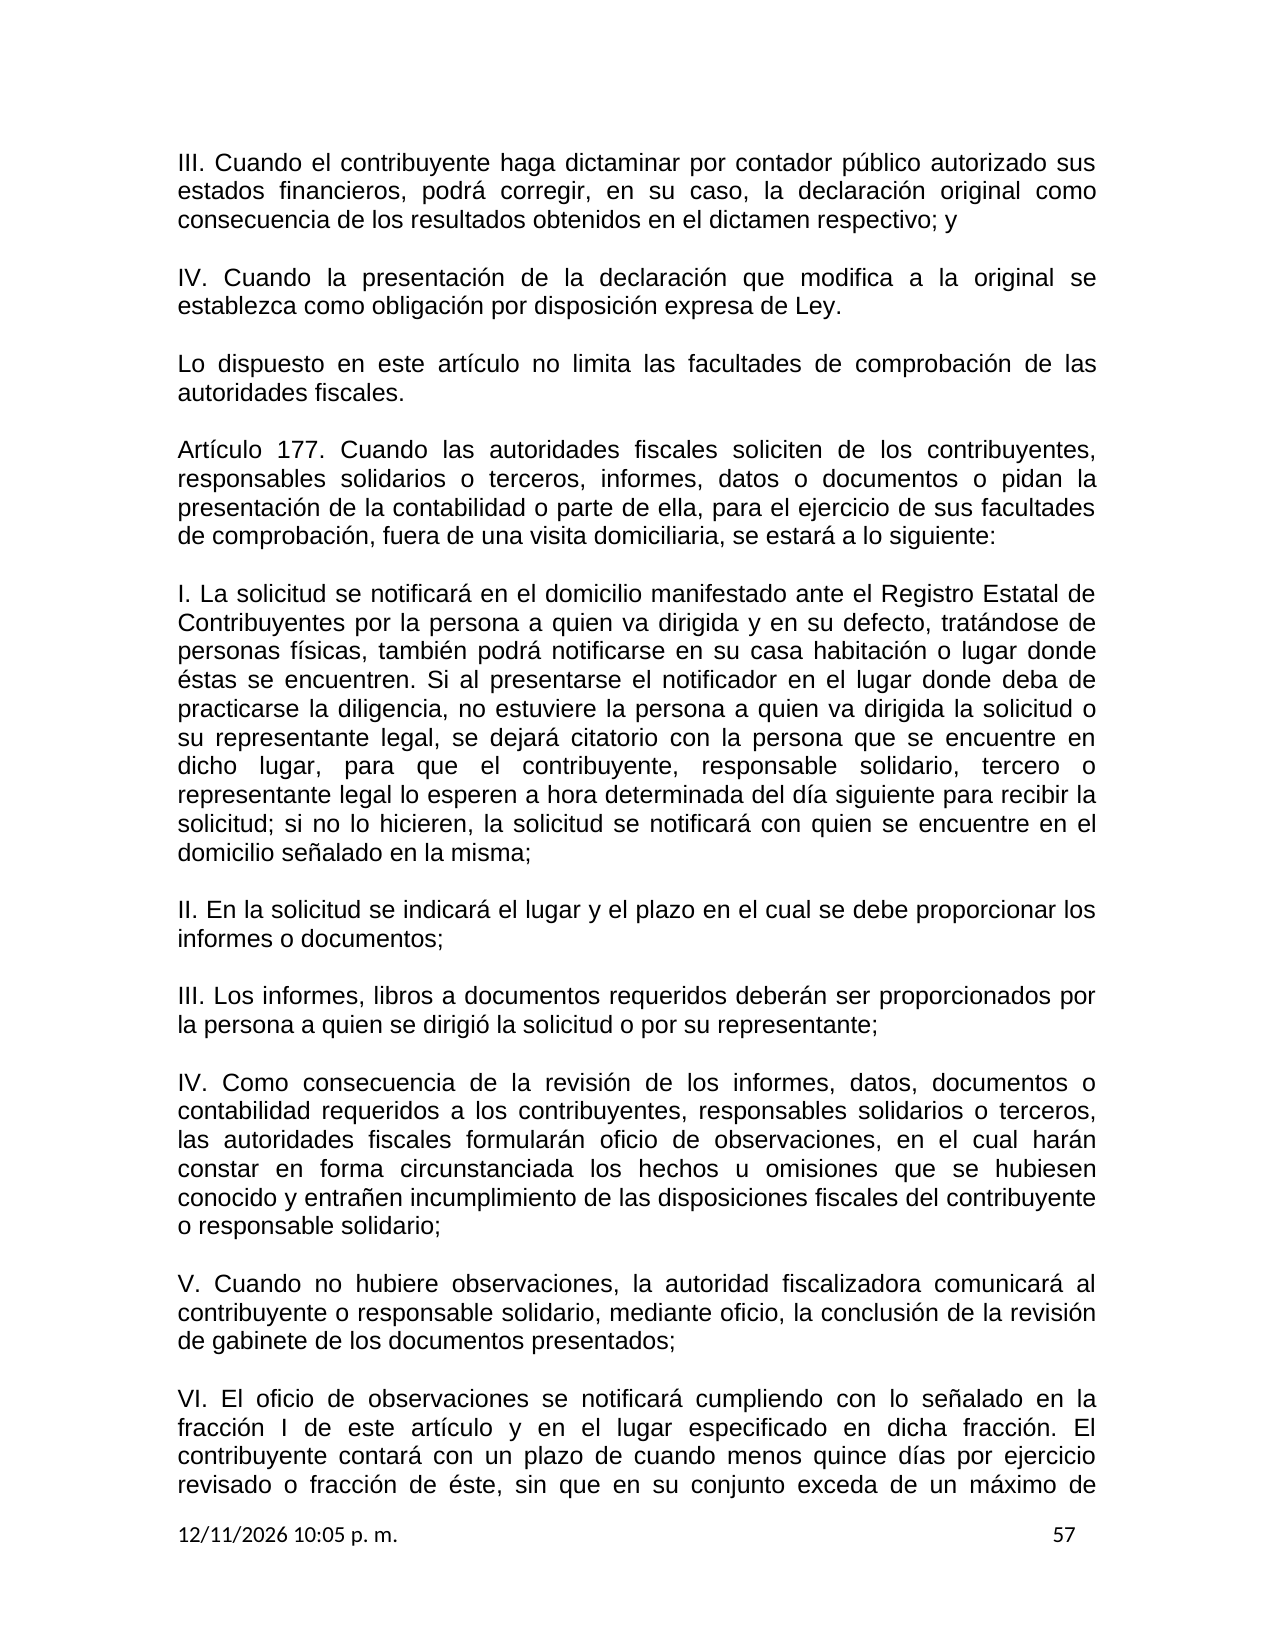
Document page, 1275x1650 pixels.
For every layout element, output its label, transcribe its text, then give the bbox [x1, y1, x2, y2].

text Lo dispuesto en este artículo no limita las facultades de comprobación de las autoridades fiscales. [177, 349, 1098, 406]
text V. Cuando no hubiere observaciones, la autoridad fiscalizadora comunicará al contribuyente o responsable solidario, mediante oficio, la conclusión de la revisión de gabinete de los documentos presentados; [177, 1269, 1098, 1355]
text III. Cuando el contribuyente haga dictaminar por contador público autorizado sus estados financieros, podrá corregir, en su caso, la declaración original como consecuencia de los resultados obtenidos en el dictamen respectivo; y [177, 148, 1098, 234]
text Artículo 177. Cuando las autoridades fiscales soliciten de los contribuyentes, responsables solidarios o terceros, informes, datos o documentos o pidan la presentación de la contabilidad o parte de ella, para el ejercicio de sus facultades de comprobación, fuera de una visita domiciliaria, se estará a lo siguiente: [177, 435, 1098, 550]
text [177, 1384, 1098, 1499]
text IV. Como consecuencia de la revisión de los informes, datos, documentos o contabilidad requeridos a los contribuyentes, responsables solidarios o terceros, las autoridades fiscales formularán oficio de observaciones, en el cual harán constar en forma circunstanciada los hechos u omisiones que se hubiesen conocido y entrañen incumplimiento de las disposiciones fiscales del contribuyente o responsable solidario; [177, 1068, 1098, 1240]
text III. Los informes, libros a documentos requeridos deberán ser proporcionados por la persona a quien se dirigió la solicitud o por su representante; [177, 981, 1098, 1039]
text I. La solicitud se notificará en el domicilio manifestado ante el Registro Estatal de Contribuyentes por la persona a quien va dirigida y en su defecto, tratándose de personas físicas, también podrá notificarse en su casa habitación o lugar donde éstas se encuentren. Si al presentarse el notificador en el lugar donde deba de practicarse la diligencia, no estuviere la persona a quien va dirigida la solicitud o su representante legal, se dejará citatorio con la persona que se encuentre en dicho lugar, para que el contribuyente, responsable solidario, tercero o representante legal lo esperen a hora determinada del día siguiente para recibir la solicitud; si no lo hicieren, la solicitud se notificará con quien se encuentre en el domicilio señalado en la misma; [177, 579, 1098, 866]
text IV. Cuando la presentación de la declaración que modifica a la original se establezca como obligación por disposición expresa de Ley. [177, 263, 1098, 320]
text II. En la solicitud se indicará el lugar y el plazo en el cual se debe proporcionar los informes o documentos; [177, 895, 1098, 953]
